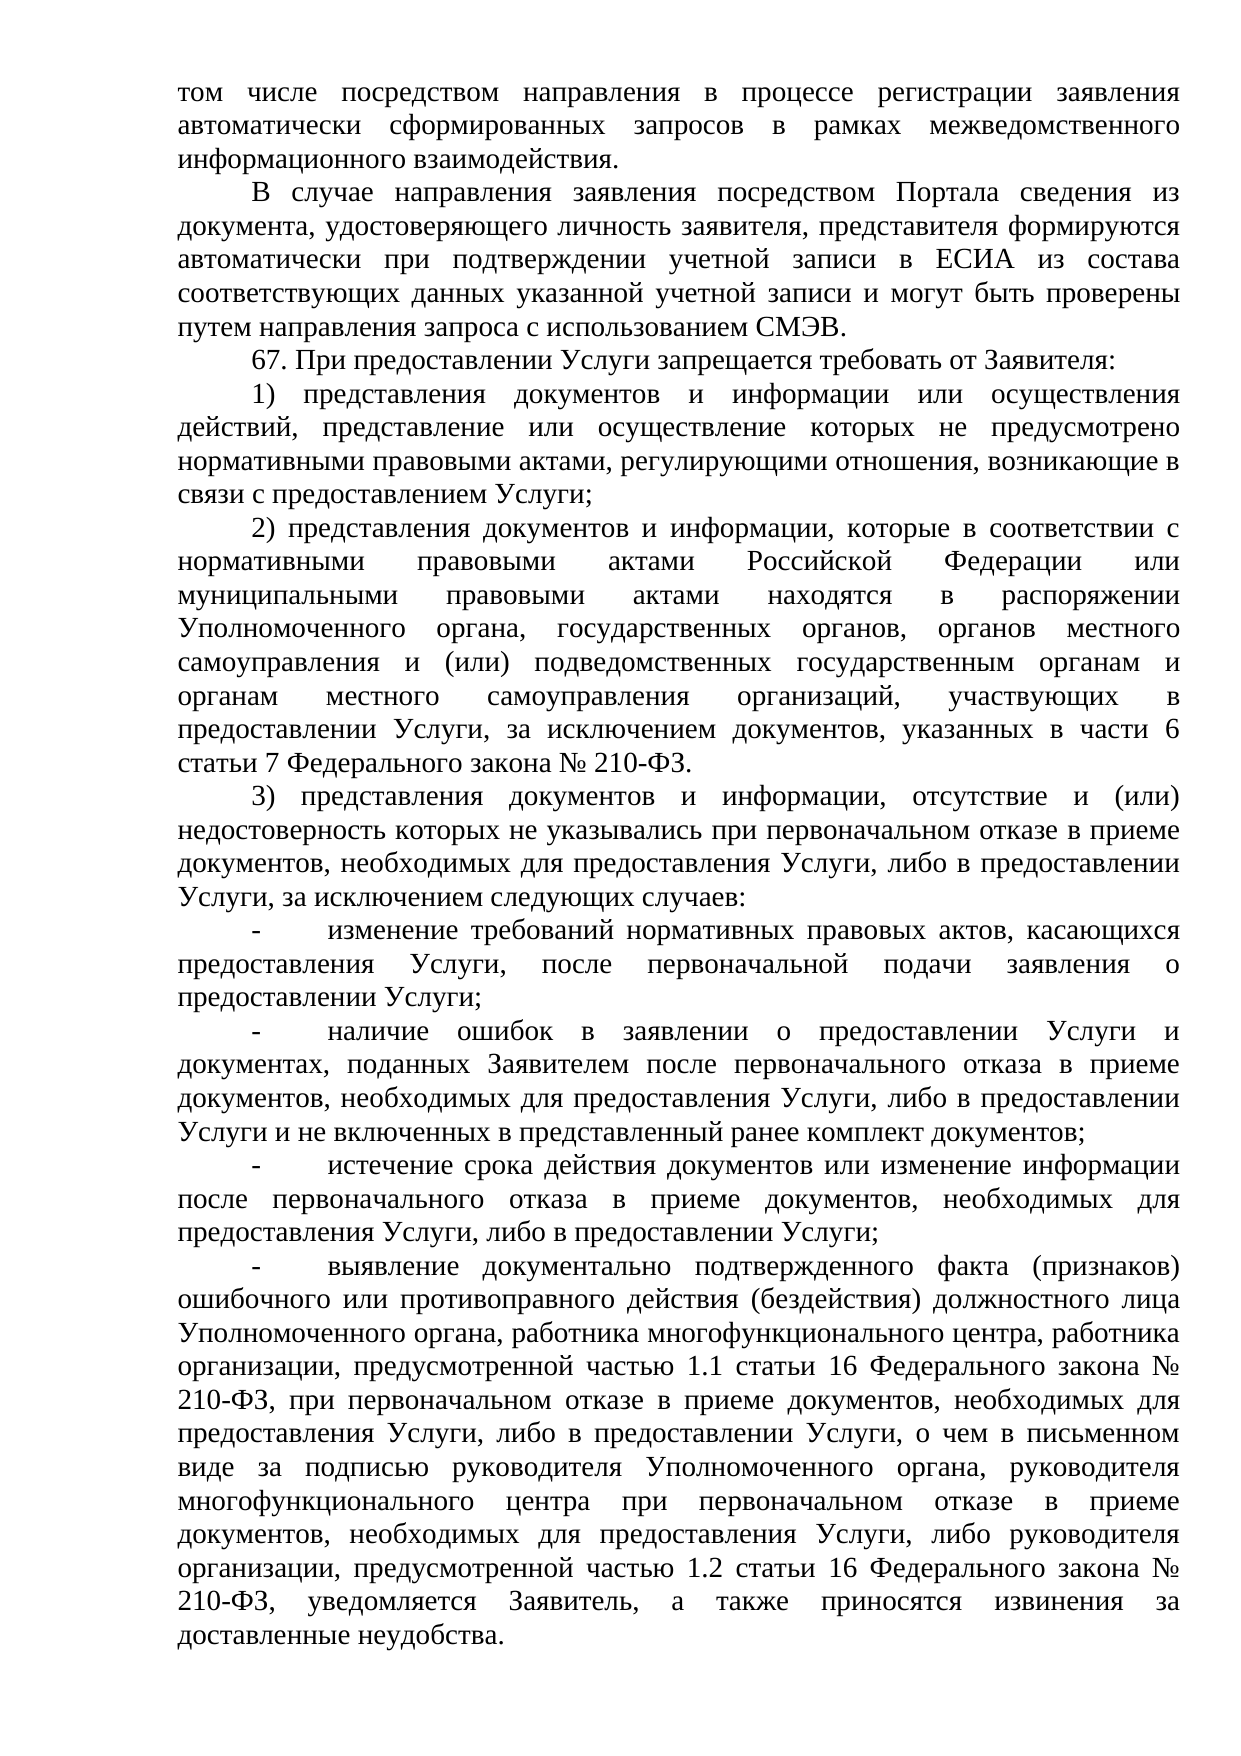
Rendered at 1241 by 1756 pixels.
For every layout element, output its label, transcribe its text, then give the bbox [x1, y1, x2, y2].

text - изменение требований нормативных правовых актов, касающихся предоставления Услуги, после первоначальной подачи заявления о предоставлении Услуги; [177, 912, 1181, 1013]
text 67. При предоставлении Услуги запрещается требовать от Заявителя: [177, 342, 1181, 376]
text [177, 74, 1181, 174]
text 3) представления документов и информации, отсутствие и (или) недостоверность которых не указывались при первоначальном отказе в приеме документов, необходимых для предоставления Услуги, либо в предоставлении Услуги, за исключением следующих случаев: [177, 778, 1181, 912]
text В случае направления заявления посредством Портала сведения из документа, удостоверяющего личность заявителя, представителя формируются автоматически при подтверждении учетной записи в ЕСИА из состава соответствующих данных указанной учетной записи и могут быть проверены путем направления запроса с использованием СМЭВ. [177, 174, 1181, 342]
text 2) представления документов и информации, которые в соответствии с нормативными правовыми актами Российской Федерации или муниципальными правовыми актами находятся в распоряжении Уполномоченного органа, государственных органов, органов местного самоуправления и (или) подведомственных государственным органам и органам местного самоуправления организаций, участвующих в предоставлении Услуги, за исключением документов, указанных в части 6 статьи 7 Федерального закона № 210-ФЗ. [177, 510, 1181, 778]
text - выявление документально подтвержденного факта (признаков) ошибочного или противоправного действия (бездействия) должностного лица Уполномоченного органа, работника многофункционального центра, работника организации, предусмотренной частью 1.1 статьи 16 Федерального закона № 210-ФЗ, при первоначальном отказе в приеме документов, необходимых для предоставления Услуги, либо в предоставлении Услуги, о чем в письменном виде за подписью руководителя Уполномоченного органа, руководителя многофункционального центра при первоначальном отказе в приеме документов, необходимых для предоставления Услуги, либо руководителя организации, предусмотренной частью 1.2 статьи 16 Федерального закона № 210-ФЗ, уведомляется Заявитель, а также приносятся извинения за доставленные неудобства. [177, 1248, 1181, 1650]
text - наличие ошибок в заявлении о предоставлении Услуги и документах, поданных Заявителем после первоначального отказа в приеме документов, необходимых для предоставления Услуги, либо в предоставлении Услуги и не включенных в представленный ранее комплект документов; [177, 1013, 1181, 1147]
text 1) представления документов и информации или осуществления действий, представление или осуществление которых не предусмотрено нормативными правовыми актами, регулирующими отношения, возникающие в связи с предоставлением Услуги; [177, 376, 1181, 510]
text - истечение срока действия документов или изменение информации после первоначального отказа в приеме документов, необходимых для предоставления Услуги, либо в предоставлении Услуги; [177, 1147, 1181, 1248]
